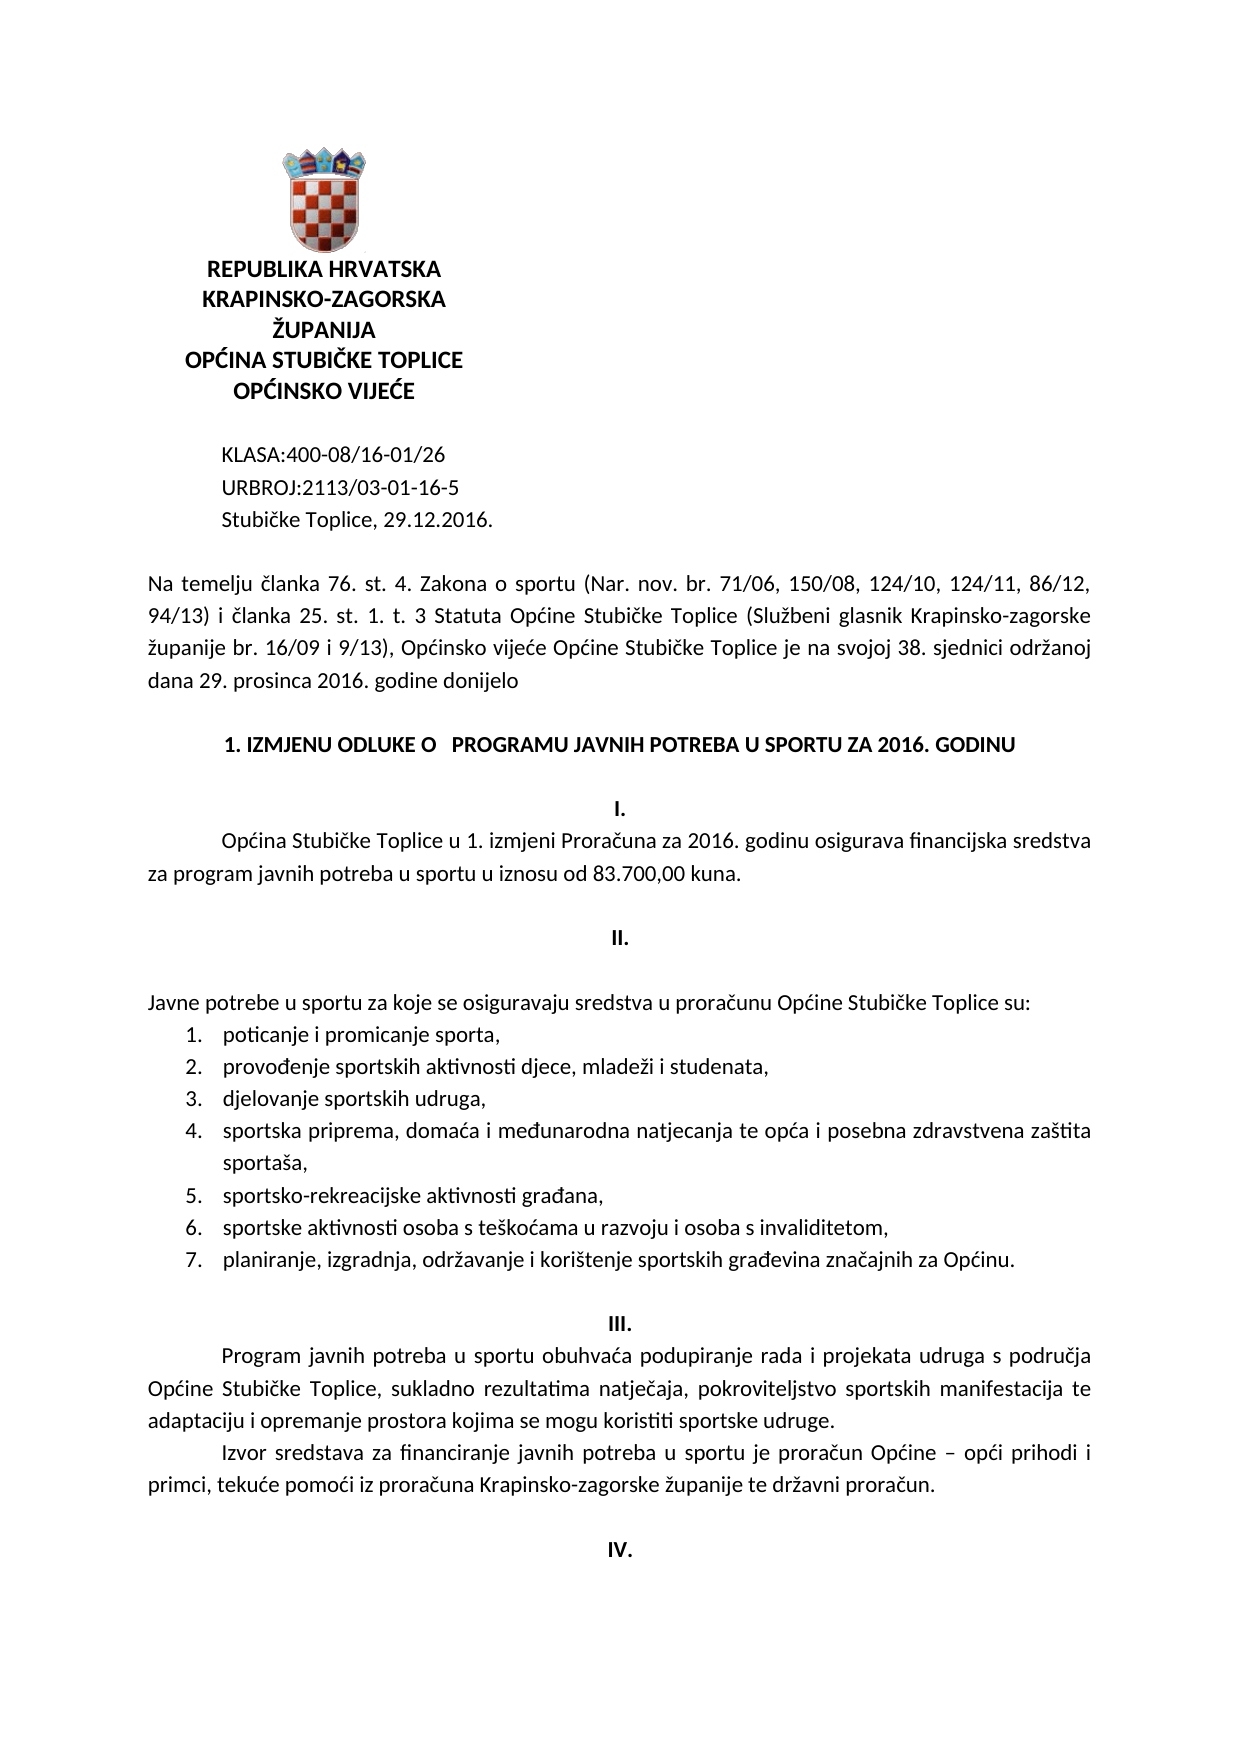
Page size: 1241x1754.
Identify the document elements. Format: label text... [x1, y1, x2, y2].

list poticanje i promicanje sporta, [185, 1020, 1093, 1048]
picture [282, 147, 366, 253]
text III. [148, 1309, 1093, 1337]
text IV. [148, 1535, 1093, 1563]
text Stubičke Toplice, 29.12.2016. [221, 505, 1093, 533]
text URBROJ:2113/03-01-16-5 [221, 473, 1093, 501]
list sportske aktivnosti osoba s teškoćama u razvoju i osoba s invaliditetom, [185, 1213, 1093, 1241]
list provođenje sportskih aktivnosti djece, mladeži i studenata, [185, 1052, 1093, 1080]
text Program javnih potreba u sportu obuhvaća podupiranje rada i projekata udruga s područja Općine Stubičke Toplice, sukladno rezultatima natječaja, pokroviteljstvo sportskih manifestacija te adaptaciju i opremanje prostora kojima se mogu koristiti sportske udruge. [148, 1342, 1093, 1434]
text 1. IZMJENU ODLUKE O PROGRAMU JAVNIH POTREBA U SPORTU ZA 2016. GODINU [148, 730, 1093, 758]
text Na temelju članka 76. st. 4. Zakona o sportu (Nar. nov. br. 71/06, 150/08, 124/10, 124/11, 86/12, 94/13) i članka 25. st. 1. t. 3 Statuta Općine Stubičke Toplice (Službeni glasnik Krapinsko-zagorske županije br. 16/09 i 9/13), Općinsko vijeće Općine Stubičke Toplice je na svojoj 38. sjednici održanoj dana 29. prosinca 2016. godine donijelo [148, 569, 1093, 694]
text Izvor sredstava za financiranje javnih potreba u sportu je proračun Općine – opći prihodi i primci, tekuće pomoći iz proračuna Krapinsko-zagorske županije te državni proračun. [148, 1438, 1093, 1498]
text I. [148, 794, 1093, 822]
list sportsko-rekreacijske aktivnosti građana, [185, 1181, 1093, 1209]
list sportska priprema, domaća i međunarodna natjecanja te opća i posebna zdravstvena zaštita sportaša, [185, 1116, 1093, 1177]
list planiranje, izgradnja, održavanje i korištenje sportskih građevina značajnih za Općinu. [185, 1245, 1093, 1273]
text Javne potrebe u sportu za koje se osiguravaju sredstva u proračunu Općine Stubičke Toplice su: [148, 988, 1093, 1016]
text KLASA:400-08/16-01/26 [221, 440, 1093, 468]
list djelovanje sportskih udruga, [185, 1084, 1093, 1112]
text II. [148, 923, 1093, 951]
text Općina Stubičke Toplice u 1. izmjeni Proračuna za 2016. godinu osigurava financijska sredstva za program javnih potreba u sportu u iznosu od 83.700,00 kuna. [148, 827, 1093, 887]
table_header REPUBLIKA HRVATSKA KRAPINSKO-ZAGORSKA ŽUPANIJA OPĆINA STUBIČKE TOPLICE OPĆINSKO VIJEĆE [136, 148, 512, 405]
